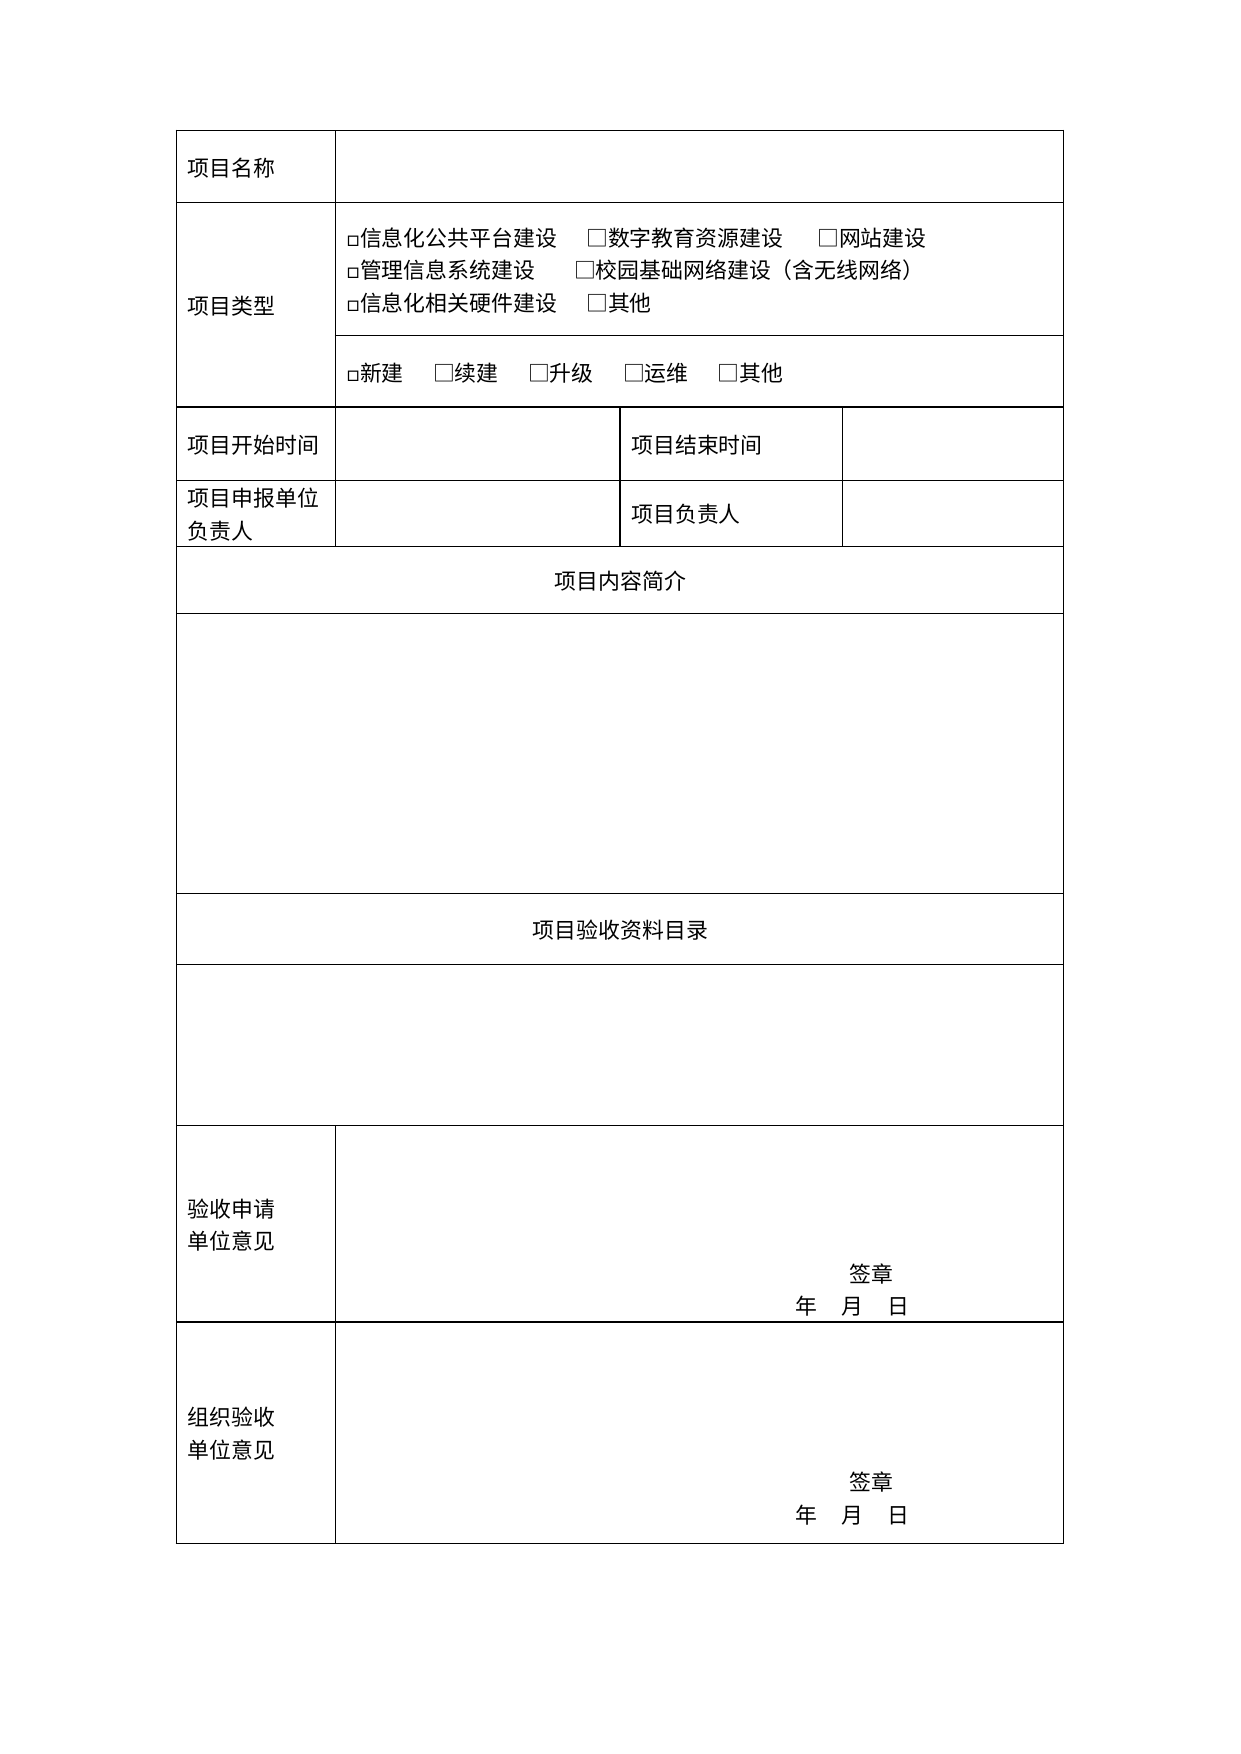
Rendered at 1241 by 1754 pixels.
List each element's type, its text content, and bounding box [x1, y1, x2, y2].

table_cell 项目结束时间 [621, 408, 842, 480]
table_cell □信息化公共平台建设 □数字教育资源建设 □网站建设 □管理信息系统建设 □校园基础网络建设（含无线网络） □信息化相关硬件建设 □其他 [336, 203, 1063, 335]
table_header [336, 131, 1063, 202]
table_cell 组织验收 单位意见 [177, 1323, 335, 1542]
table_cell [336, 408, 619, 480]
table_cell 项目内容简介 [177, 547, 1063, 612]
table_header 项目名称 [177, 131, 335, 202]
table_cell 签章 年 月 日 [336, 1126, 1063, 1321]
table_cell □新建 □续建 □升级 □运维 □其他 [336, 336, 1063, 406]
table_cell [843, 408, 1063, 480]
table_cell 项目类型 [177, 203, 335, 406]
table_cell 项目开始时间 [177, 408, 335, 480]
table_cell 签章 年 月 日 [336, 1323, 1063, 1542]
table_cell 项目申报单位负责人 [177, 481, 335, 546]
table_cell [336, 481, 619, 546]
table_cell 项目负责人 [621, 481, 842, 546]
table_cell [177, 614, 1063, 892]
table_cell 验收申请 单位意见 [177, 1126, 335, 1321]
table_cell [177, 965, 1063, 1125]
table_cell [843, 481, 1063, 546]
table_cell 项目验收资料目录 [177, 894, 1063, 964]
